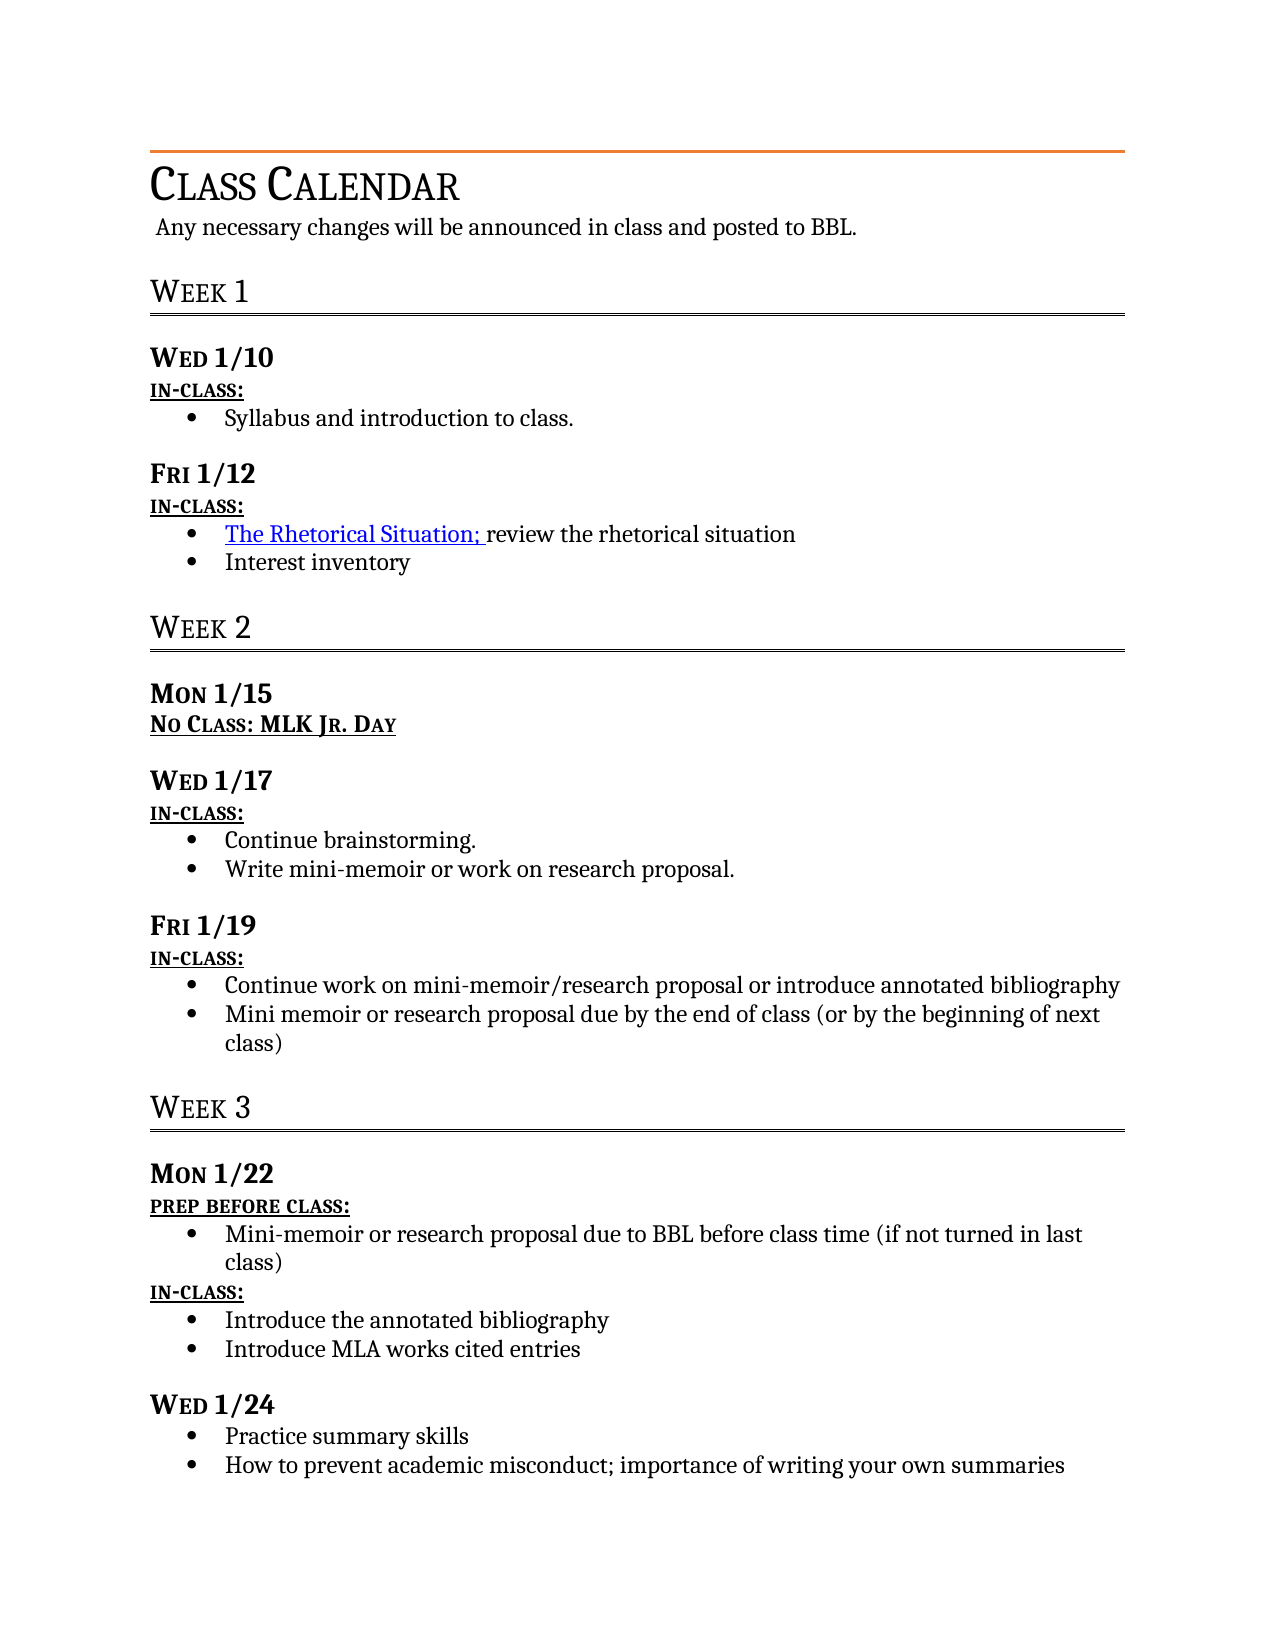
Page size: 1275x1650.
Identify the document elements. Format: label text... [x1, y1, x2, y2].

title Class Calendar [150, 153, 1125, 213]
list Interest inventory [187, 548, 1125, 577]
list Write mini-memoir or work on research proposal. [187, 855, 1125, 884]
list Continue brainstorming. [187, 826, 1125, 855]
subtitle Wed 1/24 [150, 1388, 1125, 1422]
subtitle Week 1 [150, 273, 1125, 313]
subtitle Mon 1/22 [150, 1157, 1125, 1191]
subtitle prep before class: [150, 1191, 1125, 1219]
subtitle Week 3 [150, 1089, 1125, 1129]
subtitle in-class: [150, 798, 1125, 826]
subtitle in-class: [150, 375, 1125, 403]
subtitle Week 2 [150, 608, 1125, 649]
list The Rhetorical Situation; review the rhetorical situation [187, 519, 1125, 548]
subtitle Mon 1/15 [150, 677, 1125, 710]
list Introduce MLA works cited entries [187, 1334, 1125, 1363]
list How to prevent academic misconduct; importance of writing your own summaries [187, 1451, 1125, 1479]
subtitle No Class: MLK Jr. Day [150, 710, 1125, 739]
subtitle in-class: [150, 491, 1125, 519]
list Mini memoir or research proposal due by the end of class (or by the beginning of next class) [187, 1000, 1125, 1057]
subtitle Wed 1/10 [150, 341, 1125, 375]
subtitle in-class: [150, 942, 1125, 971]
list Mini-memoir or research proposal due to BBL before class time (if not turned in last class) [187, 1219, 1125, 1277]
subtitle in-class: [150, 1277, 1125, 1306]
list Continue work on mini-memoir/research proposal or introduce annotated bibliography [187, 971, 1125, 1000]
text Any necessary changes will be announced in class and posted to BBL. [150, 213, 1125, 241]
list Syllabus and introduction to class. [187, 403, 1125, 432]
subtitle Fri 1/19 [150, 909, 1125, 942]
list Introduce the annotated bibliography [187, 1306, 1125, 1334]
subtitle Wed 1/17 [150, 764, 1125, 798]
subtitle Fri 1/12 [150, 457, 1125, 491]
list Practice summary skills [187, 1422, 1125, 1451]
